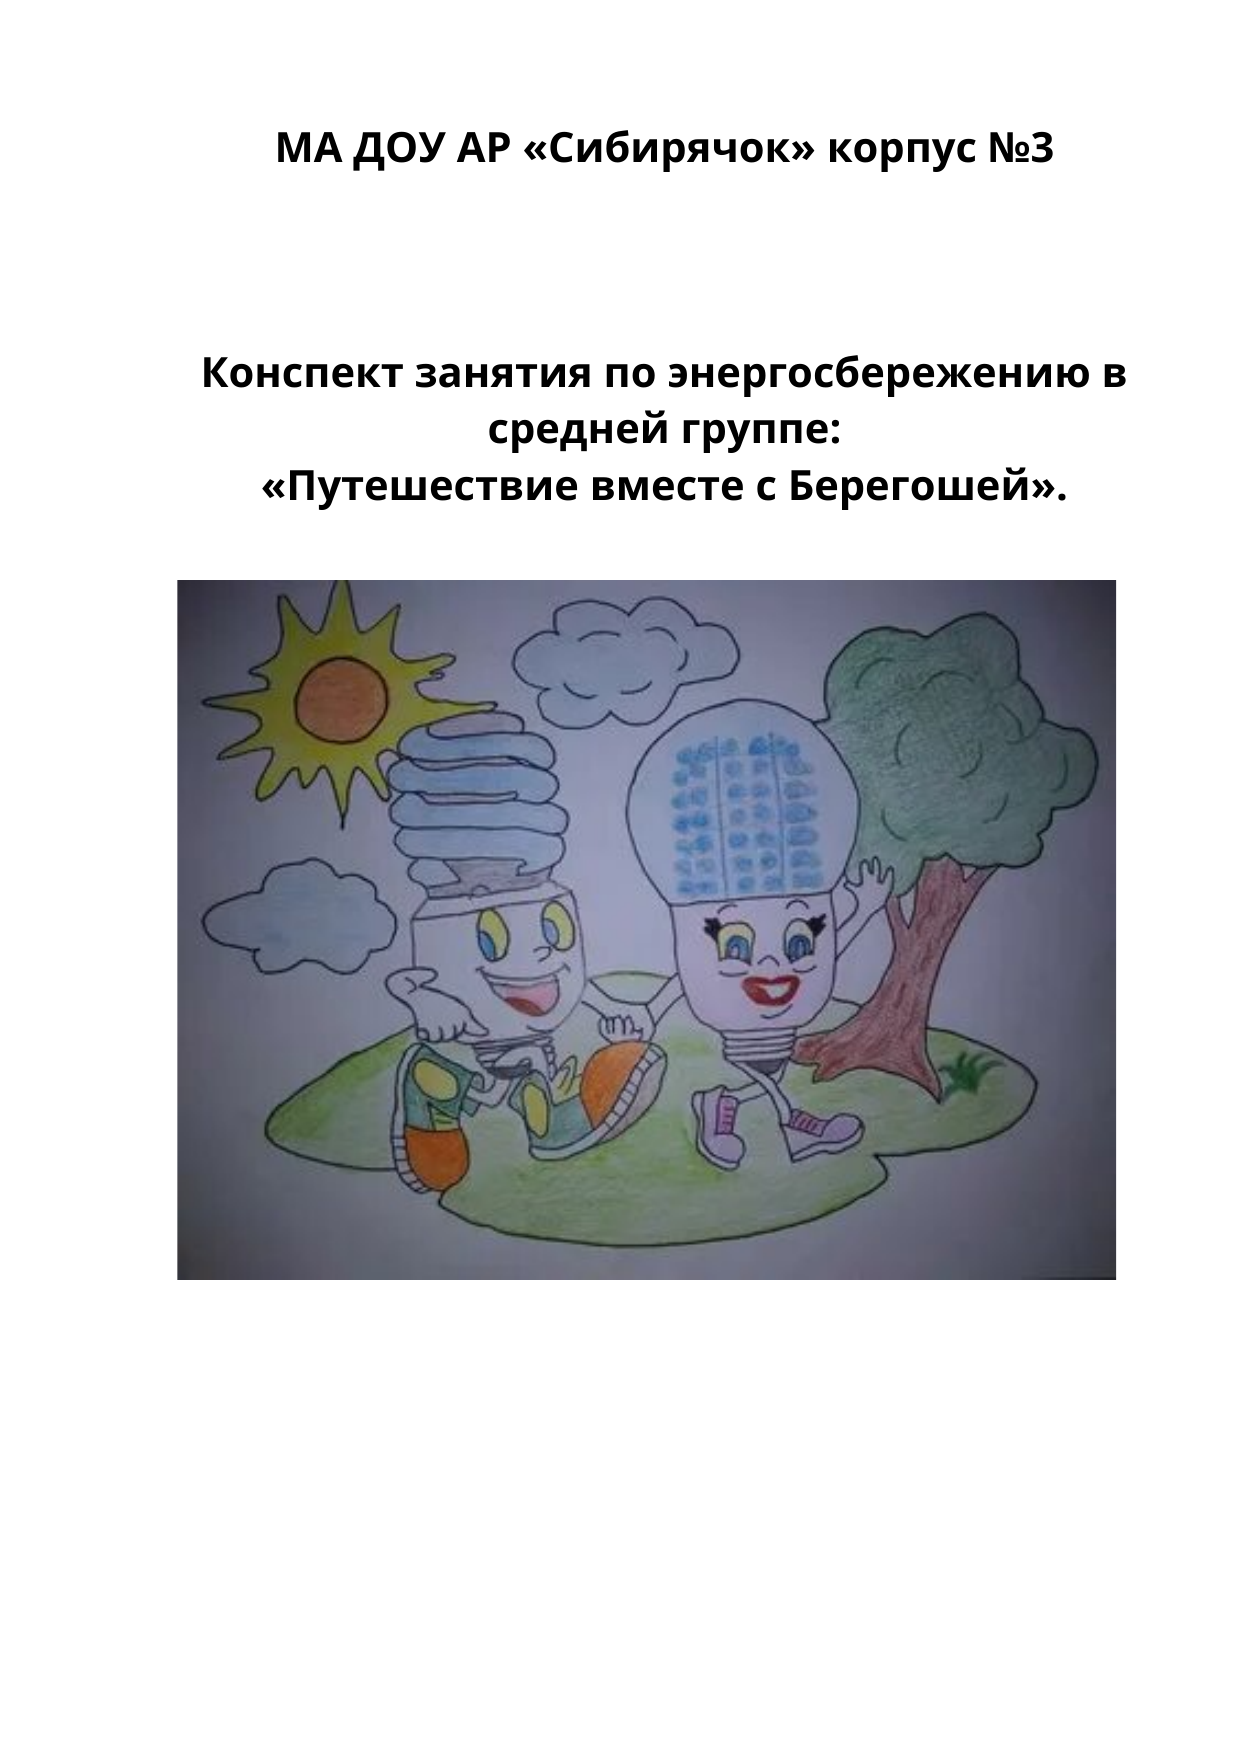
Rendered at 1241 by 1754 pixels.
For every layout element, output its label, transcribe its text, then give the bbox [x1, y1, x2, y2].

picture [177, 580, 1117, 1280]
text МА ДОУ АР «Сибирячок» корпус №3 [177, 118, 1152, 175]
text Конспект занятия по энергосбережению в средней группе: [177, 343, 1152, 456]
text «Путешествие вместе с Берегошей». [177, 456, 1152, 513]
